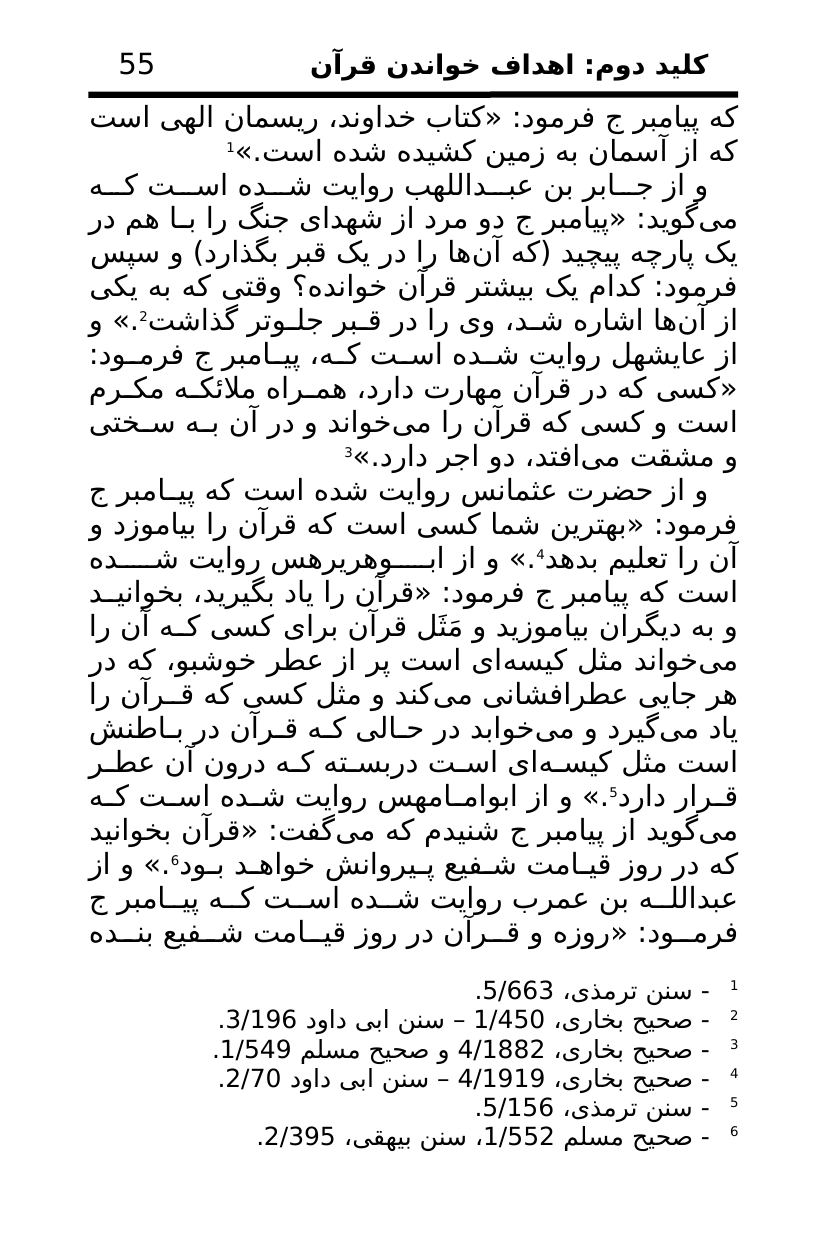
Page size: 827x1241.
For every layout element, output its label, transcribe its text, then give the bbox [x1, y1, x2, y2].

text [89, 100, 738, 168]
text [89, 473, 738, 949]
text و از جابر بن عبداللهب روایت شده است که می‌گوید: «پیامبر ج دو مرد از شهدای جنگ را با هم در یک پارچه پیچید (که آن‌ها را در یک قبر بگذارد) و سپس فرمود: کدام یک بیشتر قرآن خوانده؟ وقتی که به یکی از آن‌ها اشاره شد، وی را در قبر جلوتر گذاشت.» و از عایشهل روایت شده است که، پیامبر ج فرمود: «کسی که در قرآن مهارت دارد، همراه ملائکه مکرم است و کسی که قرآن را می‌خواند و در آن به سختی و مشقت می‌افتد، دو اجر دارد.» [89, 168, 738, 473]
